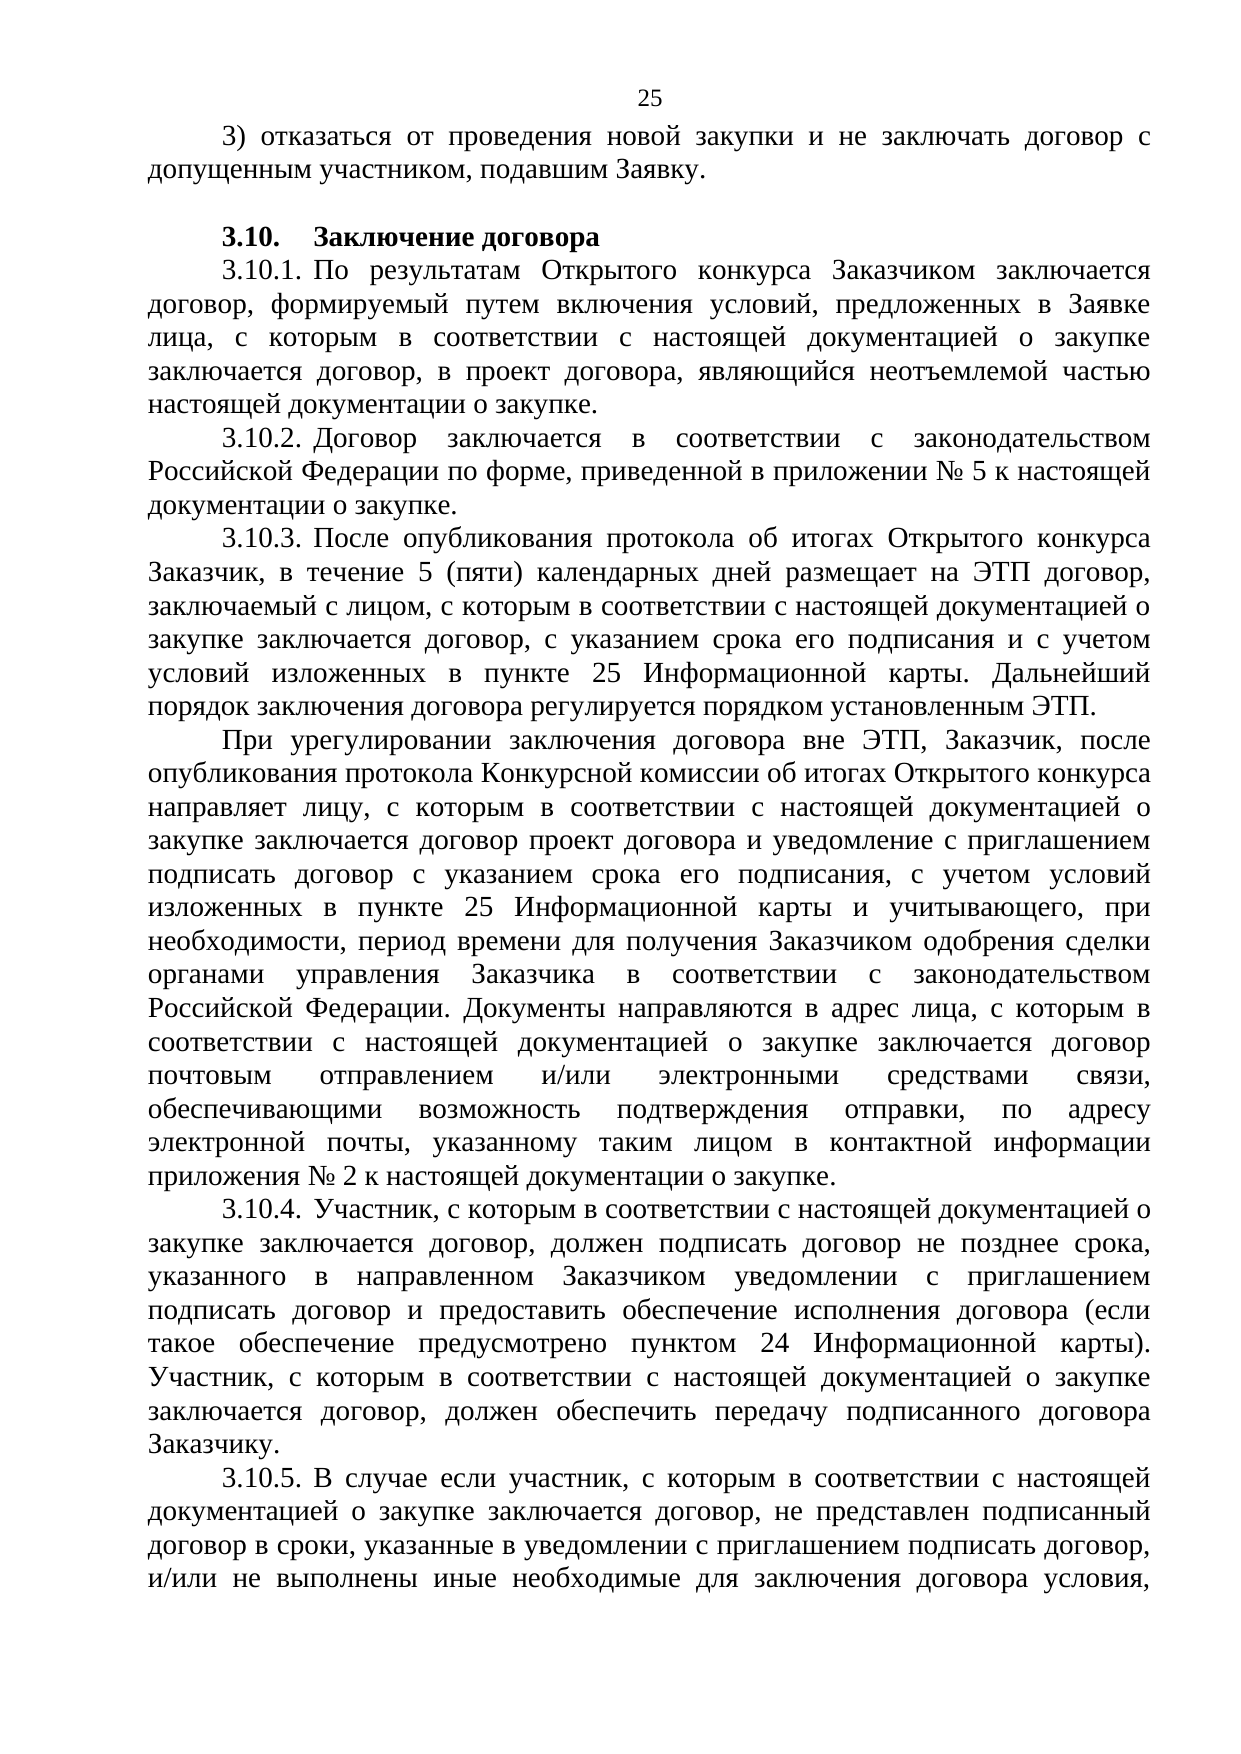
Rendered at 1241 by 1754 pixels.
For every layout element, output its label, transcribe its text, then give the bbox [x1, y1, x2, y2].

list Заключение договора [148, 219, 1152, 252]
list После опубликования протокола об итогах Открытого конкурса Заказчик, в течение 5 (пяти) календарных дней размещает на ЭТП договор, заключаемый с лицом, с которым в соответствии с настоящей документацией о закупке заключается договор, с указанием срока его подписания и с учетом условий изложенных в пункте 25 Информационной карты. Дальнейший порядок заключения договора регулируется порядком установленным ЭТП. [148, 521, 1152, 722]
list Участник, с которым в соответствии с настоящей документацией о закупке заключается договор, должен подписать договор не позднее срока, указанного в направленном Заказчиком уведомлении с приглашением подписать договор и предоставить обеспечение исполнения договора (если такое обеспечение предусмотрено пунктом 24 Информационной карты). Участник, с которым в соответствии с настоящей документацией о закупке заключается договор, должен обеспечить передачу подписанного договора Заказчику. [148, 1191, 1152, 1460]
text При урегулировании заключения договора вне ЭТП, Заказчик, после опубликования протокола Конкурсной комиссии об итогах Открытого конкурса направляет лицу, с которым в соответствии с настоящей документацией о закупке заключается договор проект договора и уведомление с приглашением подписать договор с указанием срока его подписания, с учетом условий изложенных в пункте 25 Информационной карты и учитывающего, при необходимости, период времени для получения Заказчиком одобрения сделки органами управления Заказчика в соответствии с законодательством Российской Федерации. Документы направляются в адрес лица, с которым в соответствии с настоящей документацией о закупке заключается договор почтовым отправлением и/или электронными средствами связи, обеспечивающими возможность подтверждения отправки, по адресу электронной почты, указанному таким лицом в контактной информации приложения № 2 к настоящей документации о закупке. [148, 722, 1152, 1191]
list Договор заключается в соответствии с законодательством Российской Федерации по форме, приведенной в приложении № 5 к настоящей документации о закупке. [148, 420, 1152, 521]
text 3) отказаться от проведения новой закупки и не заключать договор с допущенным участником, подавшим Заявку. [148, 118, 1152, 185]
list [148, 1460, 1152, 1594]
list По результатам Открытого конкурса Заказчиком заключается договор, формируемый путем включения условий, предложенных в Заявке лица, с которым в соответствии с настоящей документацией о закупке заключается договор, в проект договора, являющийся неотъемлемой частью настоящей документации о закупке. [148, 252, 1152, 420]
